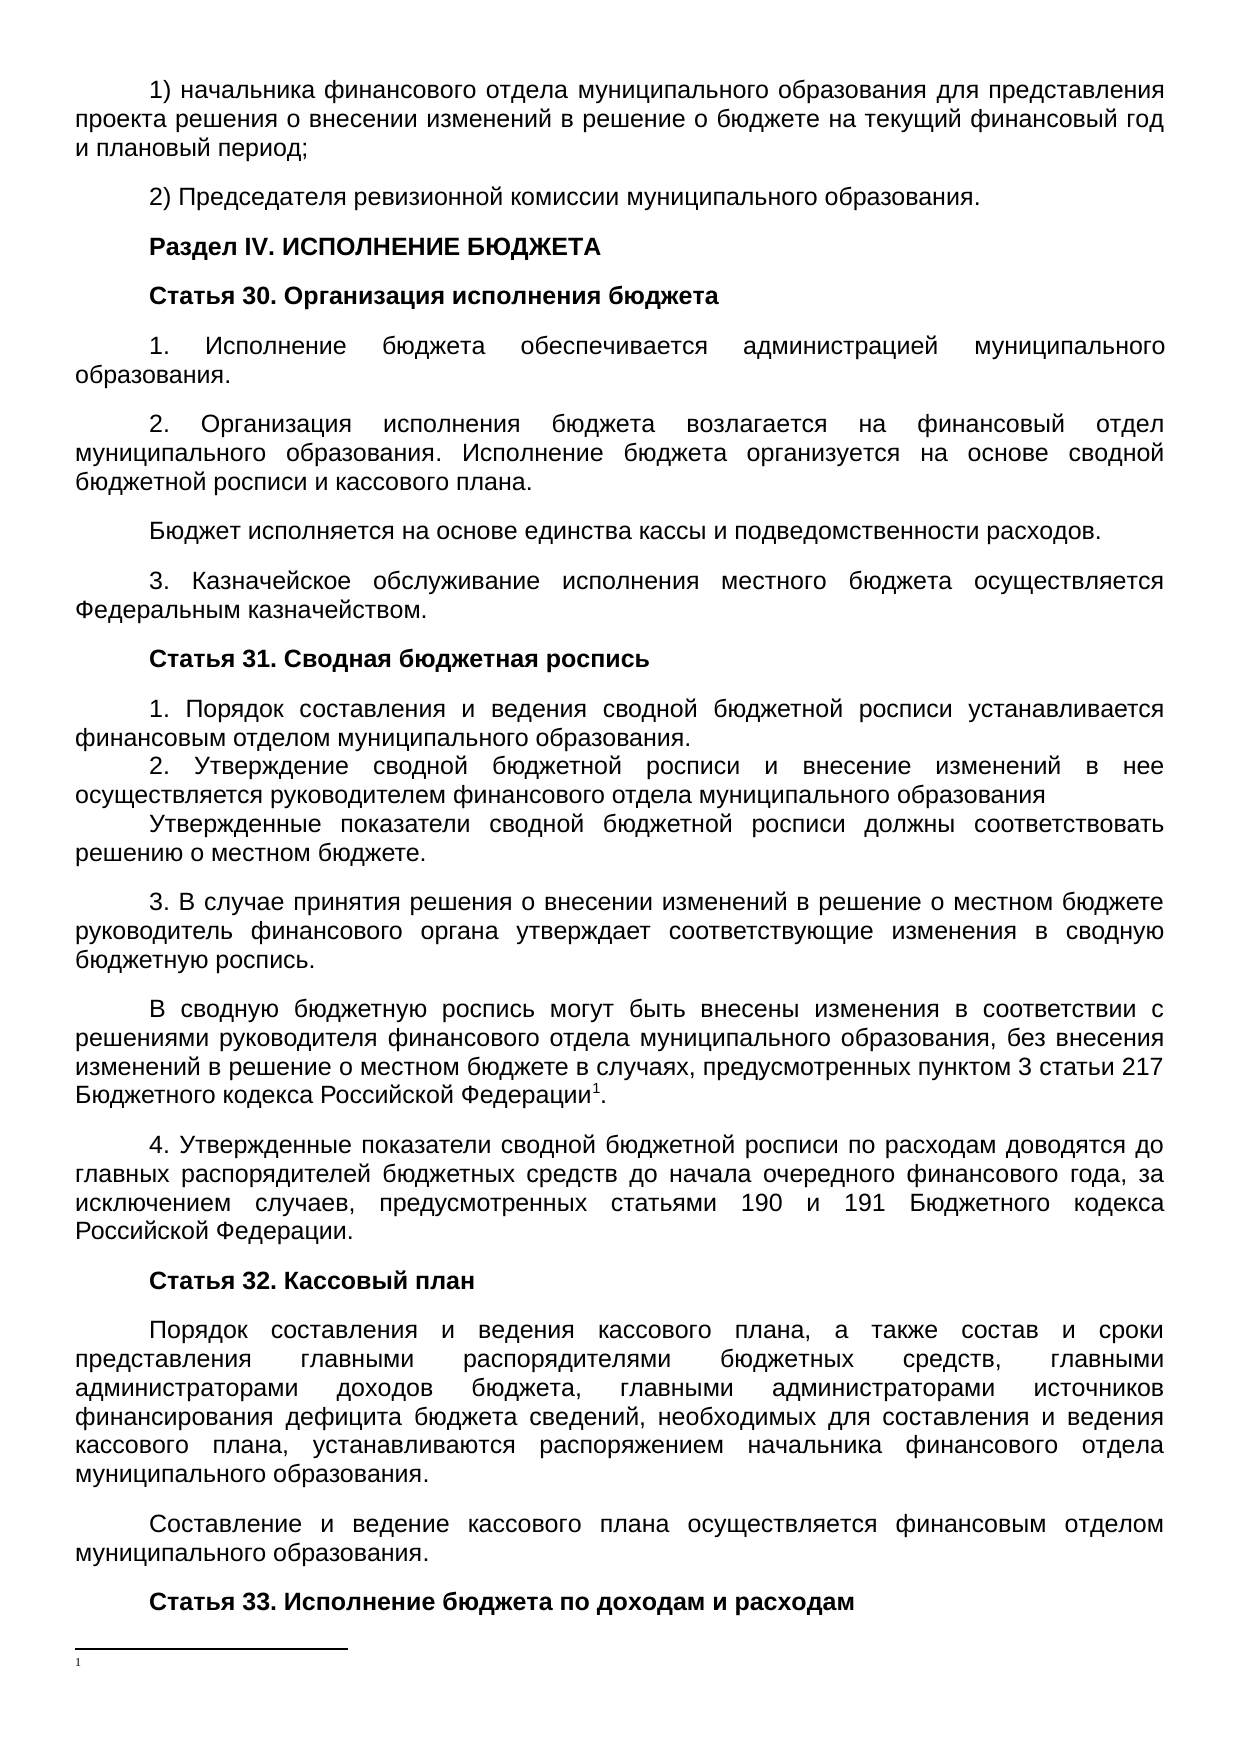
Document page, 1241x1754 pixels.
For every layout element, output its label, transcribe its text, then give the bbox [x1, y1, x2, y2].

text 2. Организация исполнения бюджета возлагается на финансовый отдел муниципального образования. Исполнение бюджета организуется на основе сводной бюджетной росписи и кассового плана. [75, 409, 1165, 495]
text Порядок составления и ведения кассового плана, а также состав и сроки представления главными распорядителями бюджетных средств, главными администраторами доходов бюджета, главными администраторами источников финансирования дефицита бюджета сведений, необходимых для составления и ведения кассового плана, устанавливаются распоряжением начальника финансового отдела муниципального образования. [75, 1315, 1165, 1488]
text Раздел IV. ИСПОЛНЕНИЕ БЮДЖЕТА [75, 232, 1165, 260]
text Статья 33. Исполнение бюджета по доходам и расходам [75, 1587, 1165, 1616]
text 2) Председателя ревизионной комиссии муниципального образования. [75, 182, 1165, 211]
text Статья 31. Сводная бюджетная роспись [75, 644, 1165, 673]
text Бюджет исполняется на основе единства кассы и подведомственности расходов. [75, 516, 1165, 545]
text 1. Порядок составления и ведения сводной бюджетной росписи устанавливается финансовым отделом муниципального образования. [75, 694, 1165, 751]
text Статья 30. Организация исполнения бюджета [75, 281, 1165, 310]
text 3. В случае принятия решения о внесении изменений в решение о местном бюджете руководитель финансового органа утверждает соответствующие изменения в сводную бюджетную роспись. [75, 887, 1165, 973]
text 1) начальника финансового отдела муниципального образования для представления проекта решения о внесении изменений в решение о бюджете на текущий финансовый год и плановый период; [75, 75, 1165, 161]
text 1. Исполнение бюджета обеспечивается администрацией муниципального образования. [75, 331, 1165, 388]
text Статья 32. Кассовый план [75, 1266, 1165, 1294]
text 4. Утвержденные показатели сводной бюджетной росписи по расходам доводятся до главных распорядителей бюджетных средств до начала очередного финансового года, за исключением случаев, предусмотренных статьями 190 и 191 Бюджетного кодекса Российской Федерации. [75, 1130, 1165, 1245]
text Составление и ведение кассового плана осуществляется финансовым отделом муниципального образования. [75, 1509, 1165, 1566]
text 2. Утверждение сводной бюджетной росписи и внесение изменений в нее осуществляется руководителем финансового отдела муниципального образования [75, 751, 1165, 809]
text 3. Казначейское обслуживание исполнения местного бюджета осуществляется Федеральным казначейством. [75, 566, 1165, 623]
text Утвержденные показатели сводной бюджетной росписи должны соответствовать решению о местном бюджете. [75, 809, 1165, 866]
text В сводную бюджетную роспись могут быть внесены изменения в соответствии с решениями руководителя финансового отдела муниципального образования, без внесения изменений в решение о местном бюджете в случаях, предусмотренных пунктом 3 статьи 217 Бюджетного кодекса Российской Федерации. [75, 994, 1165, 1109]
